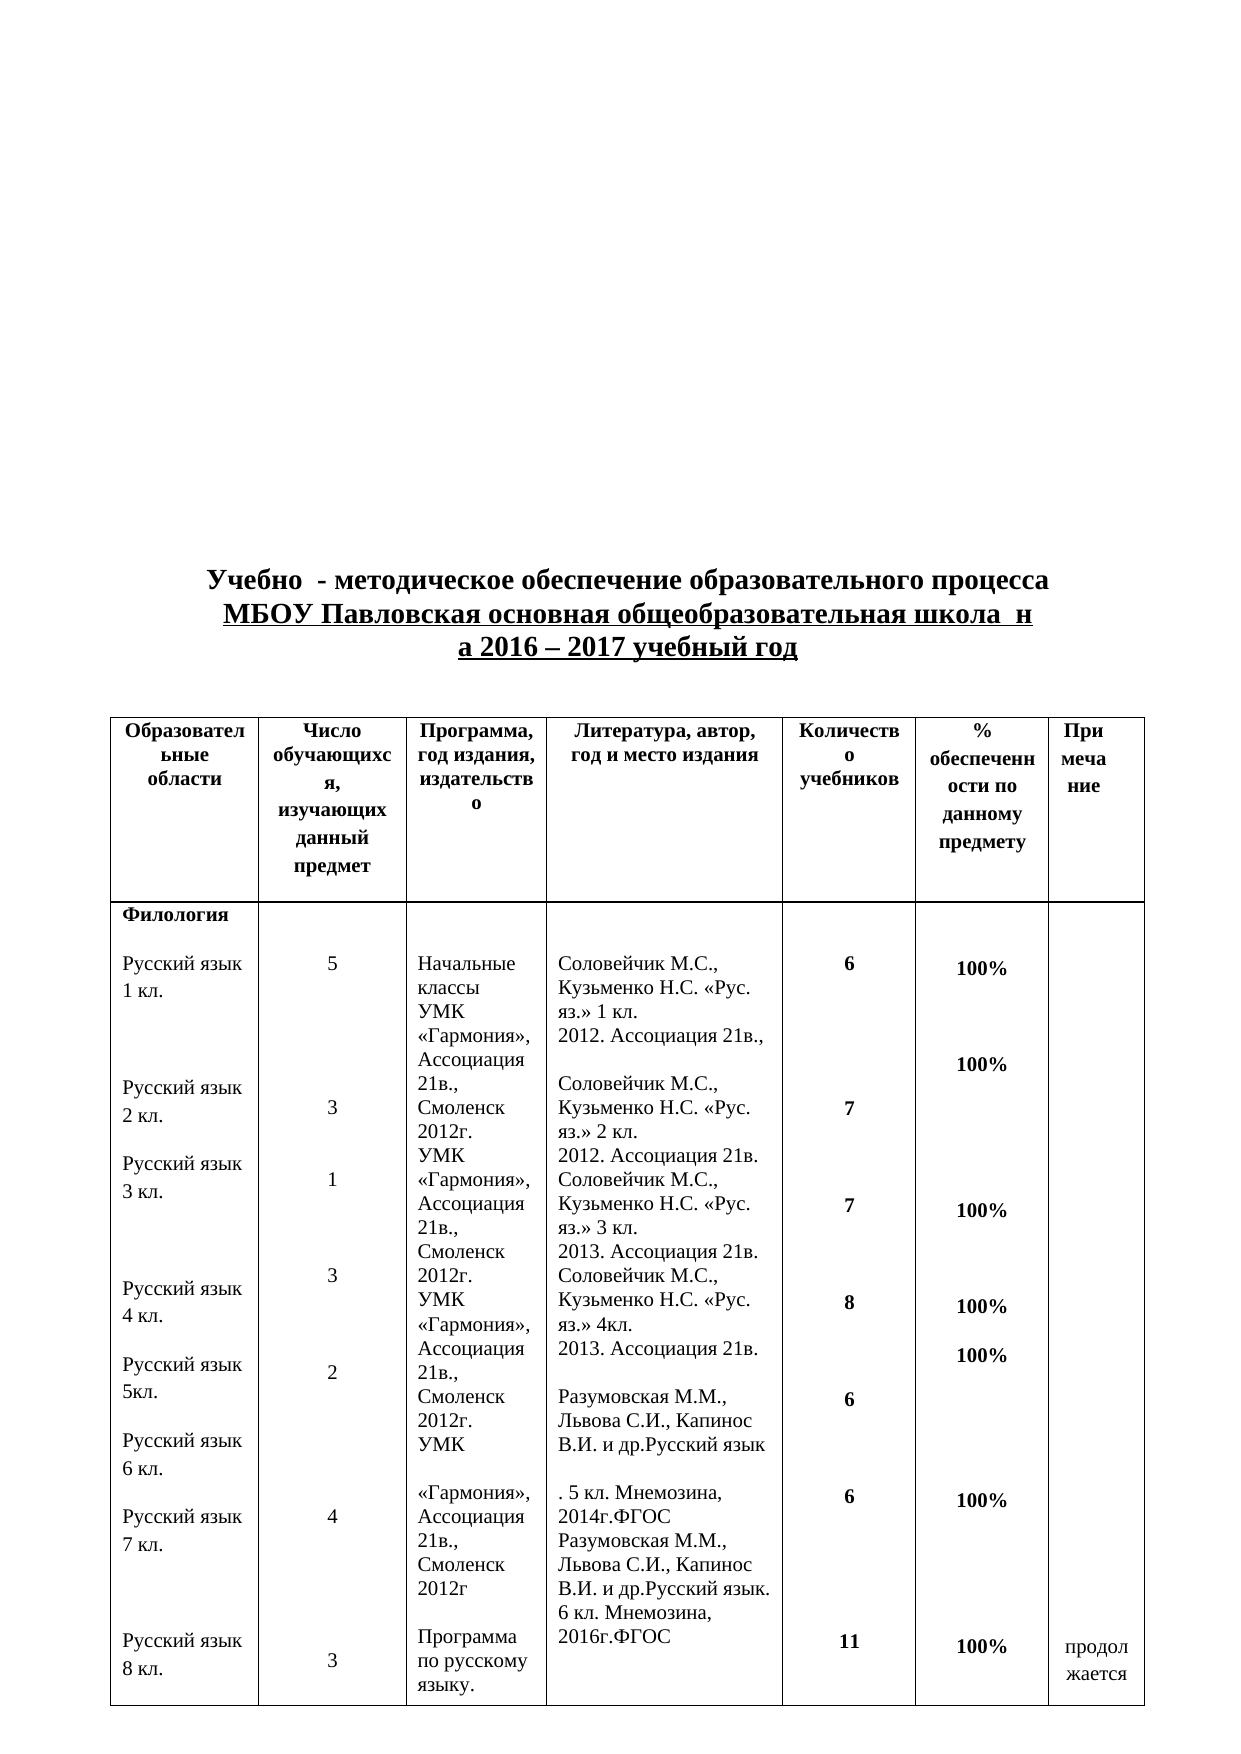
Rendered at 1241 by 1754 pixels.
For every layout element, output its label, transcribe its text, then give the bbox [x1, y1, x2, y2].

table_header Примечание [1049, 718, 1144, 901]
table_header % обеспеченности по данному предмету [916, 718, 1048, 901]
text МБОУ Павловская основная общеобразовательная школа н [148, 596, 1107, 629]
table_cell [111, 903, 258, 1705]
table_cell 5 3 1 3 2 4 3 5 [259, 903, 406, 1705]
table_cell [1049, 903, 1144, 1705]
text а 2016 – 2017 учебный год [148, 629, 1107, 663]
table_header Число обучающихся, изучающих данный предмет [259, 718, 406, 901]
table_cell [916, 903, 1048, 1705]
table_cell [547, 903, 782, 1705]
table_header Образовательные области [111, 718, 258, 901]
table_header Программа, год издания, издательство [407, 718, 546, 901]
table_header Литература, автор, год и место издания [547, 718, 782, 901]
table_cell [783, 903, 915, 1705]
text Учебно - методическое обеспечение образовательного процесса [148, 562, 1107, 596]
table_header Количество учебников [783, 718, 915, 901]
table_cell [407, 903, 546, 1705]
